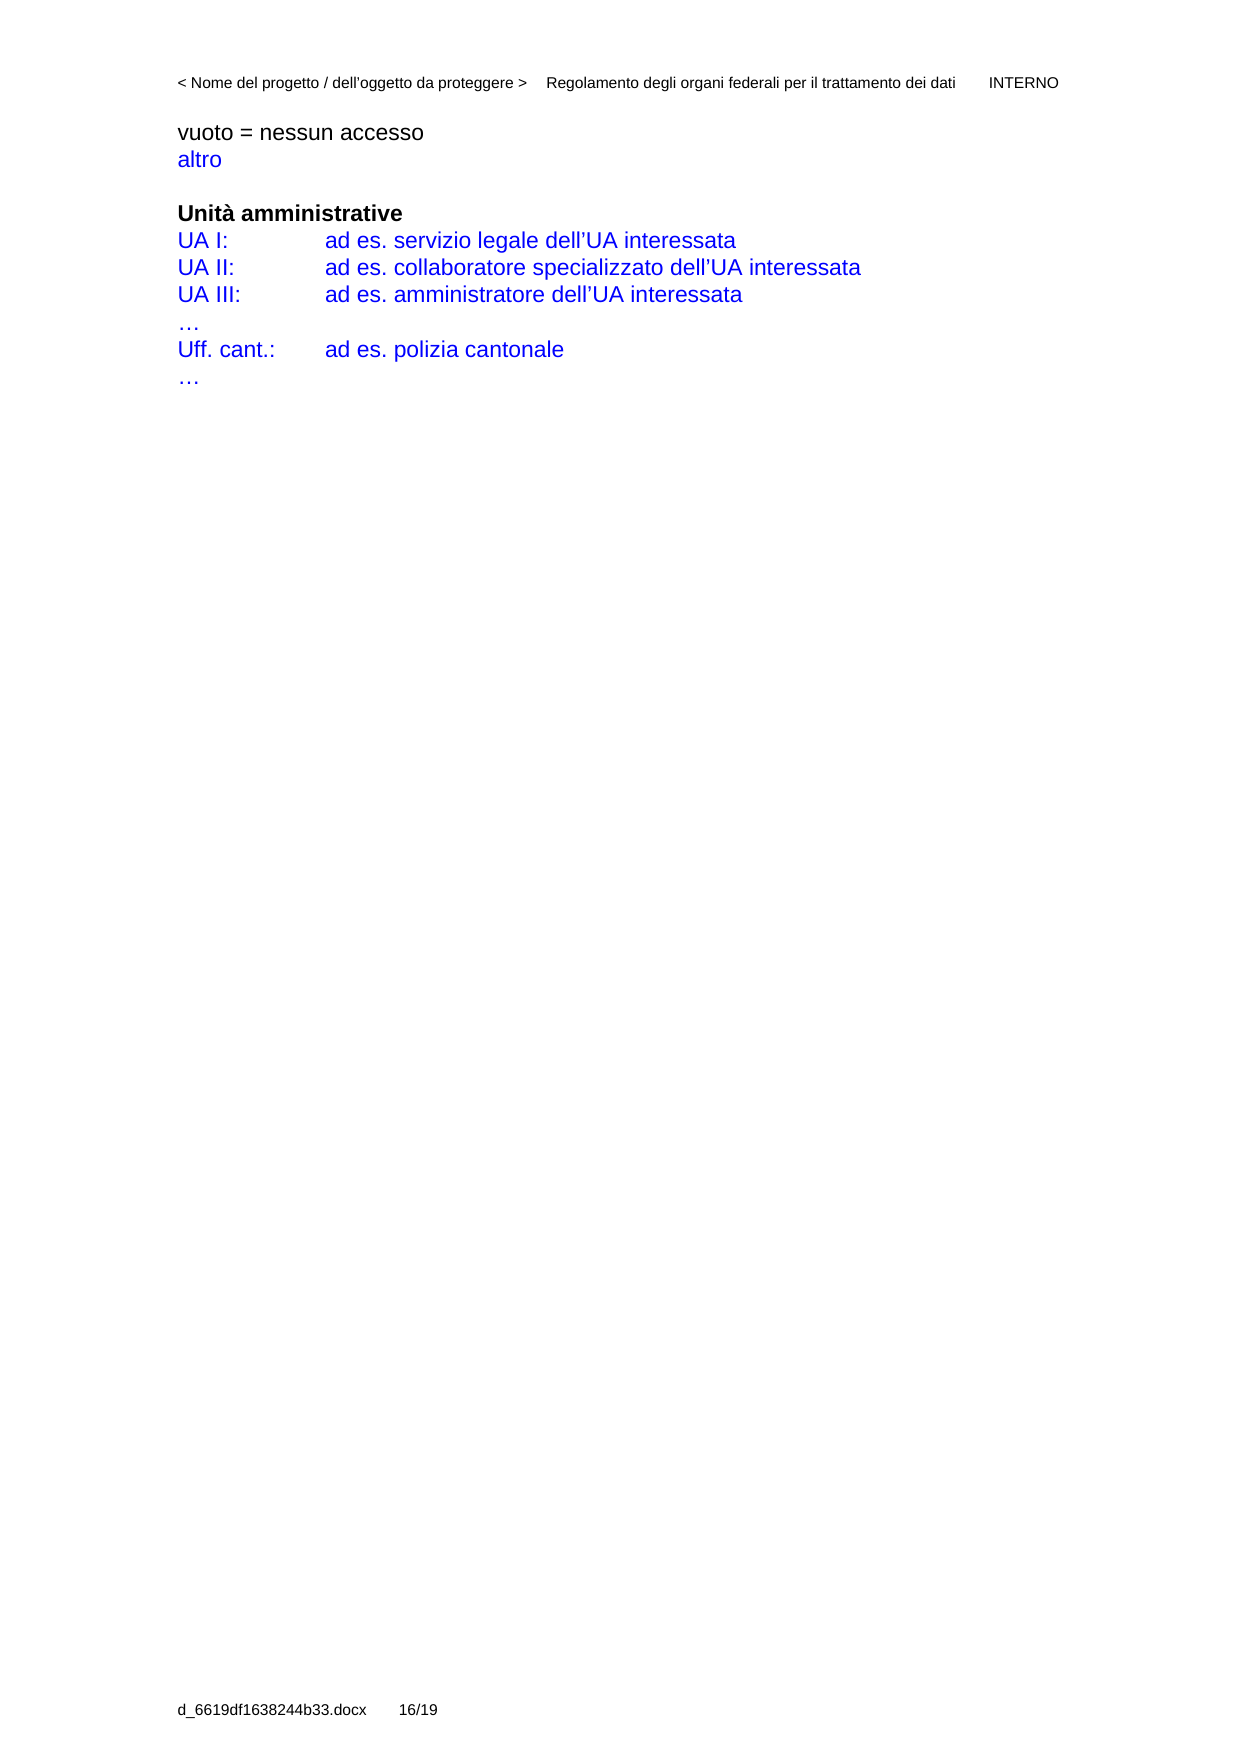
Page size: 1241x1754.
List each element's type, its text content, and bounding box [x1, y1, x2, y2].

text UA I: ad es. servizio legale dell’UA interessata [177, 226, 1122, 253]
text … [177, 308, 1122, 335]
text … [177, 362, 1122, 389]
text UA III: ad es. amministratore dell’UA interessata [177, 281, 1122, 308]
text UA II: ad es. collaboratore specializzato dell’UA interessata [177, 253, 1122, 281]
text altro [177, 145, 1122, 172]
text vuoto = nessun accesso [177, 118, 1122, 145]
text Uff. cant.: ad es. polizia cantonale [177, 335, 1122, 362]
text Unità amministrative [177, 199, 1122, 226]
